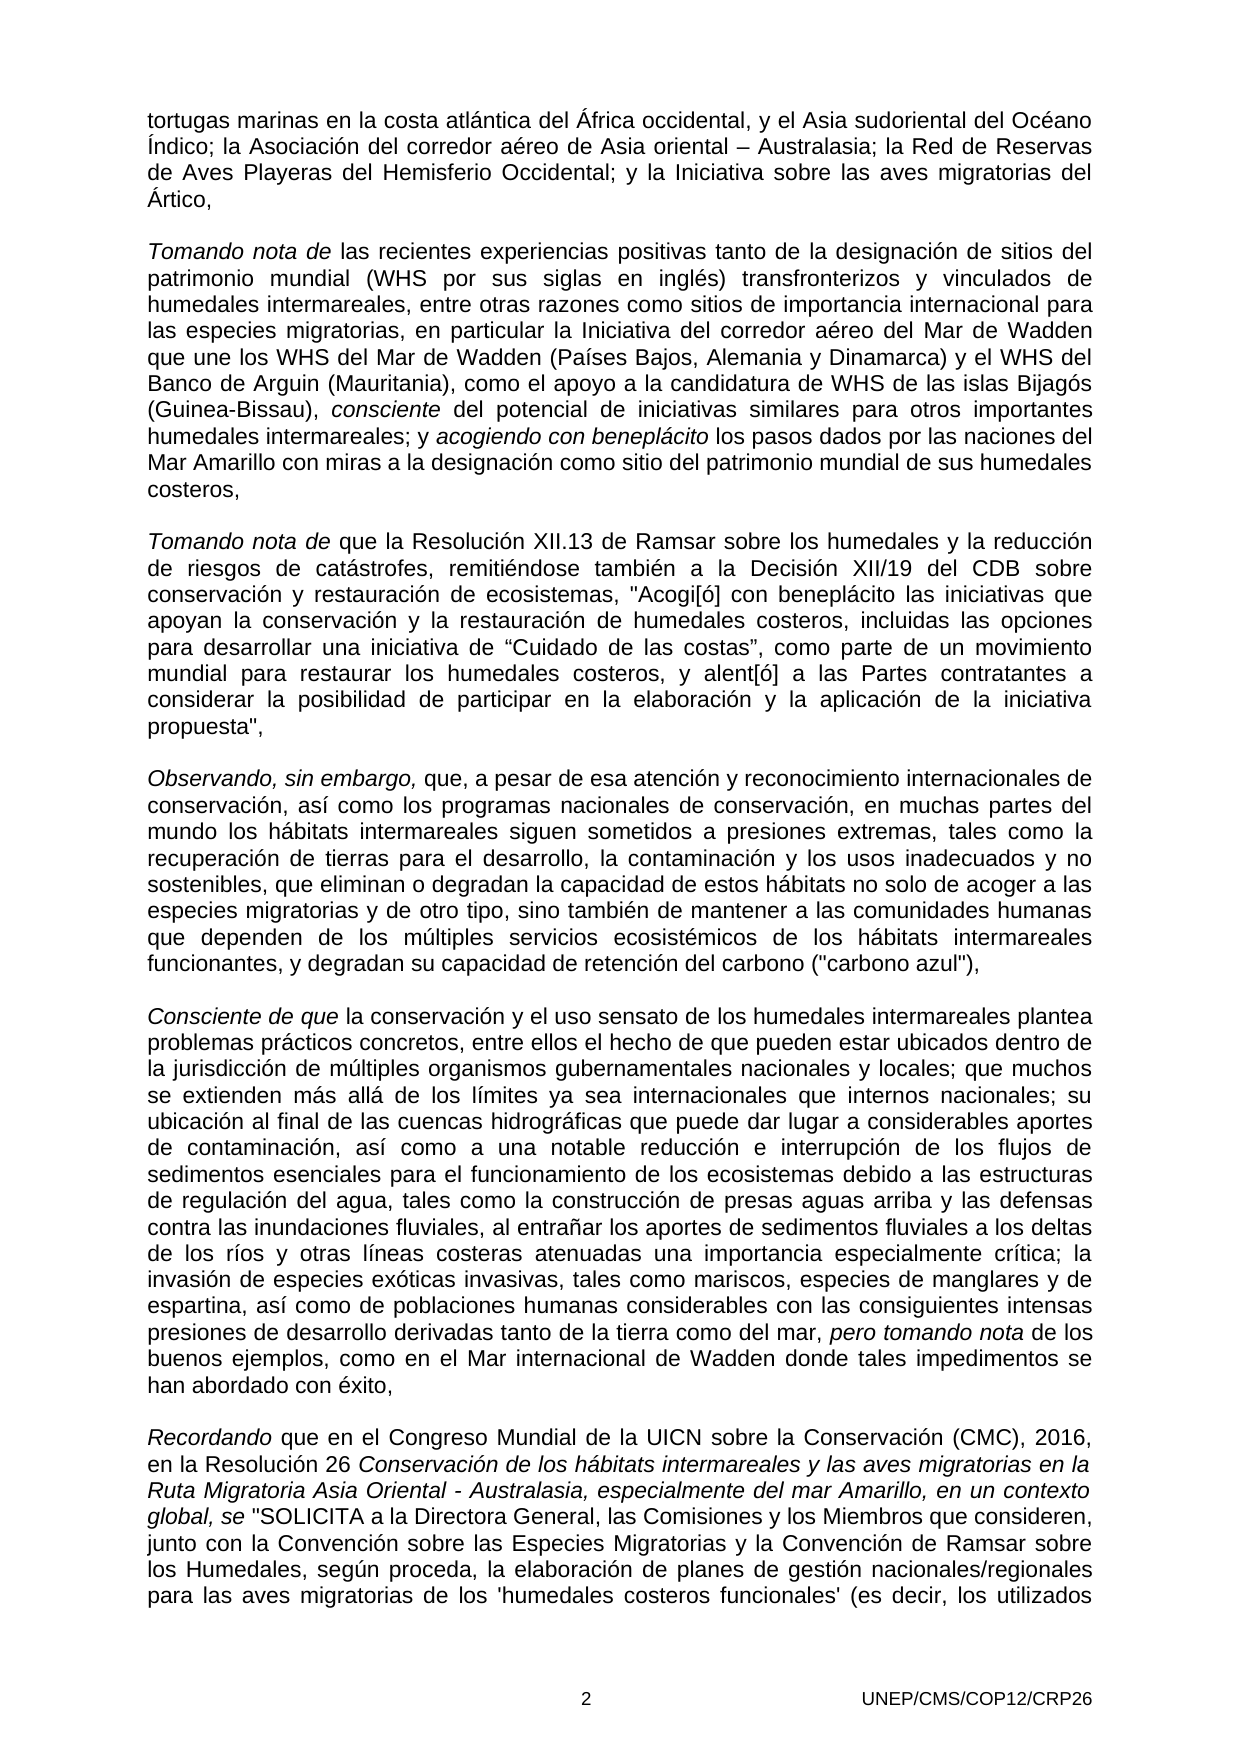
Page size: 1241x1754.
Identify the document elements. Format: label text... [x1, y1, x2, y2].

text Observando, sin embargo, que, a pesar de esa atención y reconocimiento internacionales de conservación, así como los programas nacionales de conservación, en muchas partes del mundo los hábitats intermareales siguen sometidos a presiones extremas, tales como la recuperación de tierras para el desarrollo, la contaminación y los usos inadecuados y no sostenibles, que eliminan o degradan la capacidad de estos hábitats no solo de acoger a las especies migratorias y de otro tipo, sino también de mantener a las comunidades humanas que dependen de los múltiples servicios ecosistémicos de los hábitats intermareales funcionantes, y degradan su capacidad de retención del carbono ("carbono azul"), [147, 765, 1093, 976]
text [147, 1423, 1093, 1609]
text Tomando nota de que la Resolución XII.13 de Ramsar sobre los humedales y la reducción de riesgos de catástrofes, remitiéndose también a la Decisión XII/19 del CDB sobre conservación y restauración de ecosistemas, "Acogi[ó] con beneplácito las iniciativas que apoyan la conservación y la restauración de humedales costeros, incluidas las opciones para desarrollar una iniciativa de “Cuidado de las costas”, como parte de un movimiento mundial para restaurar los humedales costeros, y alent[ó] a las Partes contratantes a considerar la posibilidad de participar en la elaboración y la aplicación de la iniciativa propuesta", [147, 528, 1093, 739]
text Consciente de que la conservación y el uso sensato de los humedales intermareales plantea problemas prácticos concretos, entre ellos el hecho de que pueden estar ubicados dentro de la jurisdicción de múltiples organismos gubernamentales nacionales y locales; que muchos se extienden más allá de los límites ya sea internacionales que internos nacionales; su ubicación al final de las cuencas hidrográficas que puede dar lugar a considerables aportes de contaminación, así como a una notable reducción e interrupción de los flujos de sedimentos esenciales para el funcionamiento de los ecosistemas debido a las estructuras de regulación del agua, tales como la construcción de presas aguas arriba y las defensas contra las inundaciones fluviales, al entrañar los aportes de sedimentos fluviales a los deltas de los ríos y otras líneas costeras atenuadas una importancia especialmente crítica; la invasión de especies exóticas invasivas, tales como mariscos, especies de manglares y de espartina, así como de poblaciones humanas considerables con las consiguientes intensas presiones de desarrollo derivadas tanto de la tierra como del mar, pero tomando nota de los buenos ejemplos, como en el Mar internacional de Wadden donde tales impedimentos se han abordado con éxito, [147, 1003, 1093, 1398]
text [147, 107, 1093, 212]
text Tomando nota de las recientes experiencias positivas tanto de la designación de sitios del patrimonio mundial (WHS por sus siglas en inglés) transfronterizos y vinculados de humedales intermareales, entre otras razones como sitios de importancia internacional para las especies migratorias, en particular la Iniciativa del corredor aéreo del Mar de Wadden que une los WHS del Mar de Wadden (Países Bajos, Alemania y Dinamarca) y el WHS del Banco de Arguin (Mauritania), como el apoyo a la candidatura de WHS de las islas Bijagós (Guinea-Bissau), consciente del potencial de iniciativas similares para otros importantes humedales intermareales; y acogiendo con beneplácito los pasos dados por las naciones del Mar Amarillo con miras a la designación como sitio del patrimonio mundial de sus humedales costeros, [147, 238, 1093, 502]
